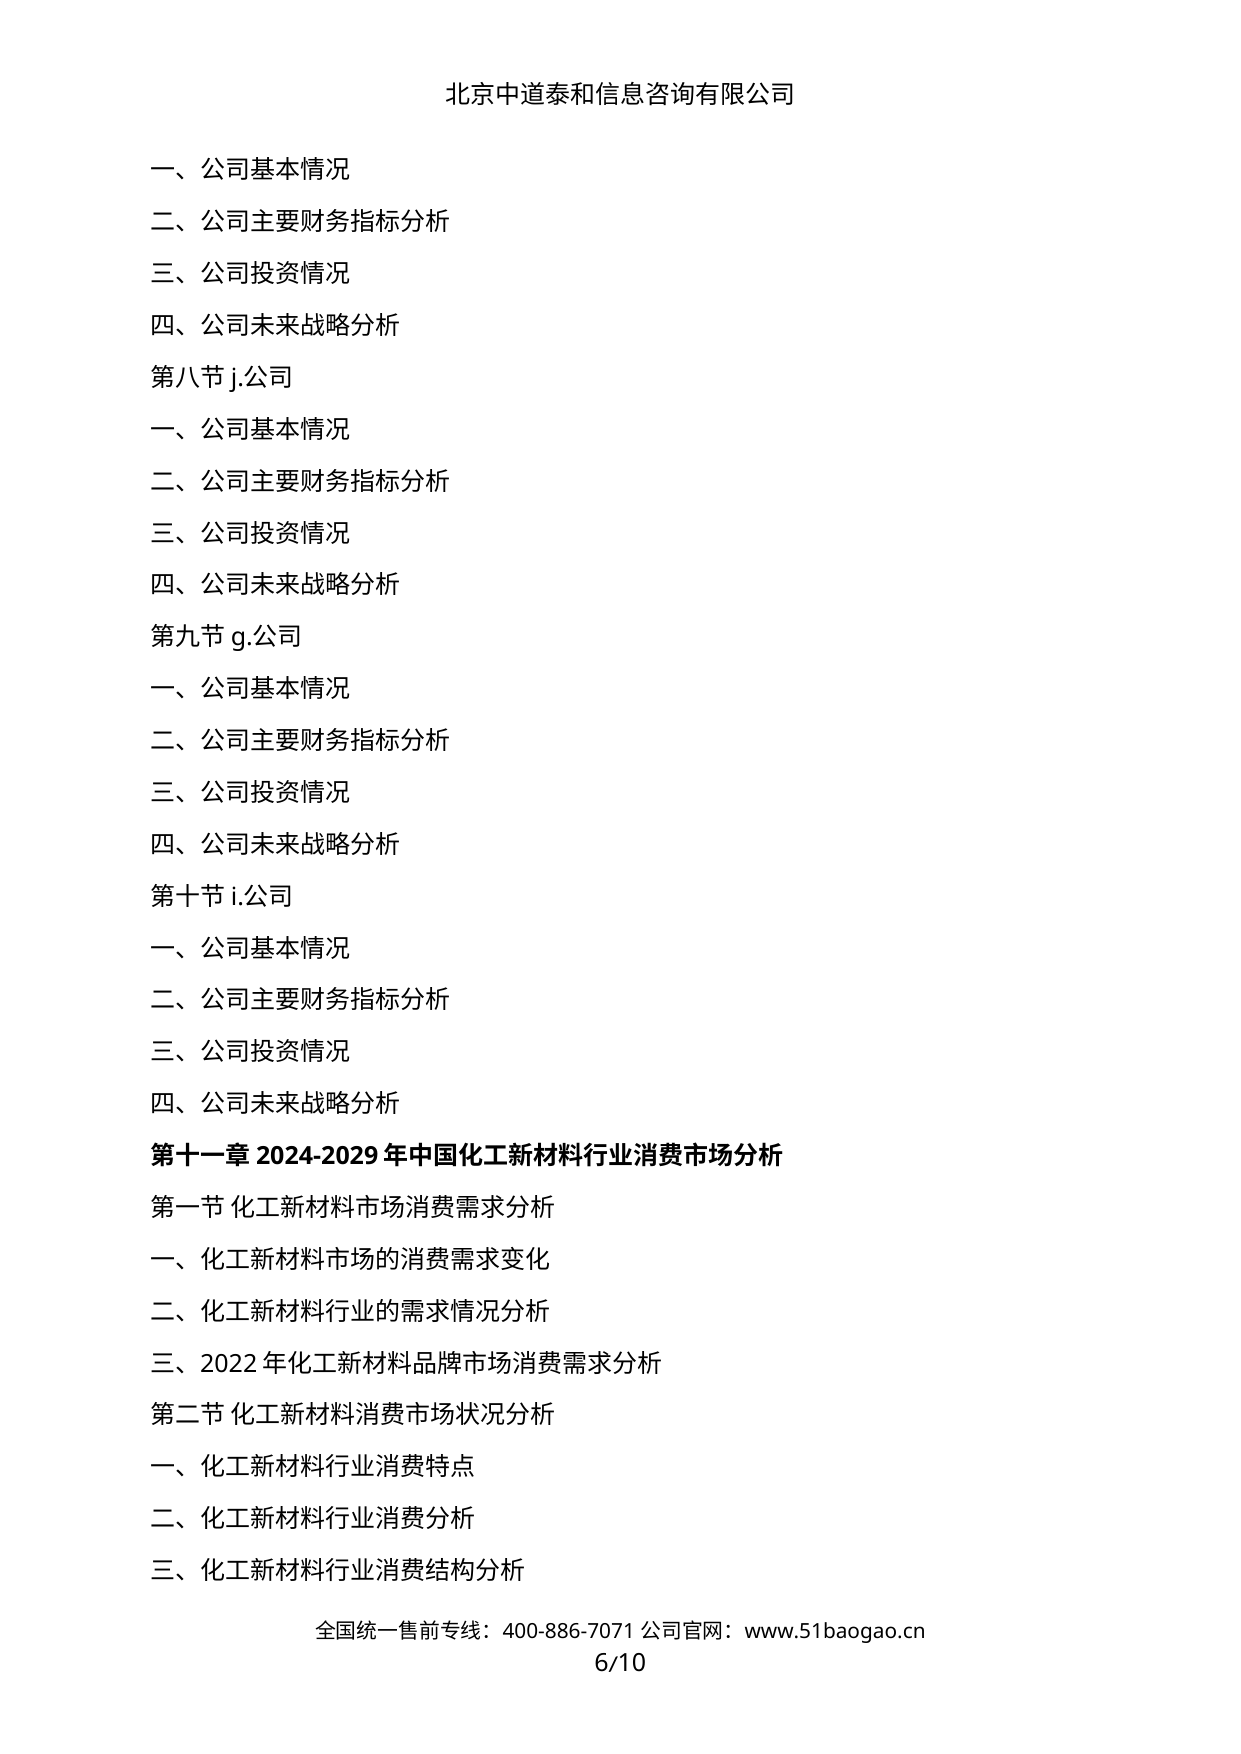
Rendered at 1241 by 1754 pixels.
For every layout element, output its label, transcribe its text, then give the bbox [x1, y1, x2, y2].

text 三、公司投资情况 [150, 513, 1090, 549]
text 一、公司基本情况 [150, 409, 1090, 446]
text 第二节 化工新材料消费市场状况分析 [150, 1395, 1090, 1431]
text 二、化工新材料行业的需求情况分析 [150, 1291, 1090, 1327]
text 第十节 i.公司 [150, 876, 1090, 912]
text 二、公司主要财务指标分析 [150, 980, 1090, 1016]
text 四、公司未来战略分析 [150, 1084, 1090, 1120]
text 三、公司投资情况 [150, 254, 1090, 290]
text 第八节 j.公司 [150, 357, 1090, 394]
text 四、公司未来战略分析 [150, 306, 1090, 342]
text 二、公司主要财务指标分析 [150, 721, 1090, 757]
text 一、公司基本情况 [150, 669, 1090, 705]
text 一、化工新材料行业消费特点 [150, 1447, 1090, 1483]
text 一、化工新材料市场的消费需求变化 [150, 1239, 1090, 1276]
text 一、公司基本情况 [150, 928, 1090, 964]
text 第十一章 2024-2029年中国化工新材料行业消费市场分析 [150, 1136, 1090, 1172]
text 二、公司主要财务指标分析 [150, 461, 1090, 497]
text 二、化工新材料行业消费分析 [150, 1499, 1090, 1535]
text 一、公司基本情况 [150, 150, 1090, 186]
text 三、公司投资情况 [150, 1032, 1090, 1068]
text 四、公司未来战略分析 [150, 565, 1090, 601]
text 三、公司投资情况 [150, 772, 1090, 809]
text 第一节 化工新材料市场消费需求分析 [150, 1187, 1090, 1224]
text 三、2022年化工新材料品牌市场消费需求分析 [150, 1343, 1090, 1379]
text 四、公司未来战略分析 [150, 824, 1090, 861]
text 三、化工新材料行业消费结构分析 [150, 1551, 1090, 1587]
text 第九节 g.公司 [150, 617, 1090, 653]
text 二、公司主要财务指标分析 [150, 202, 1090, 238]
